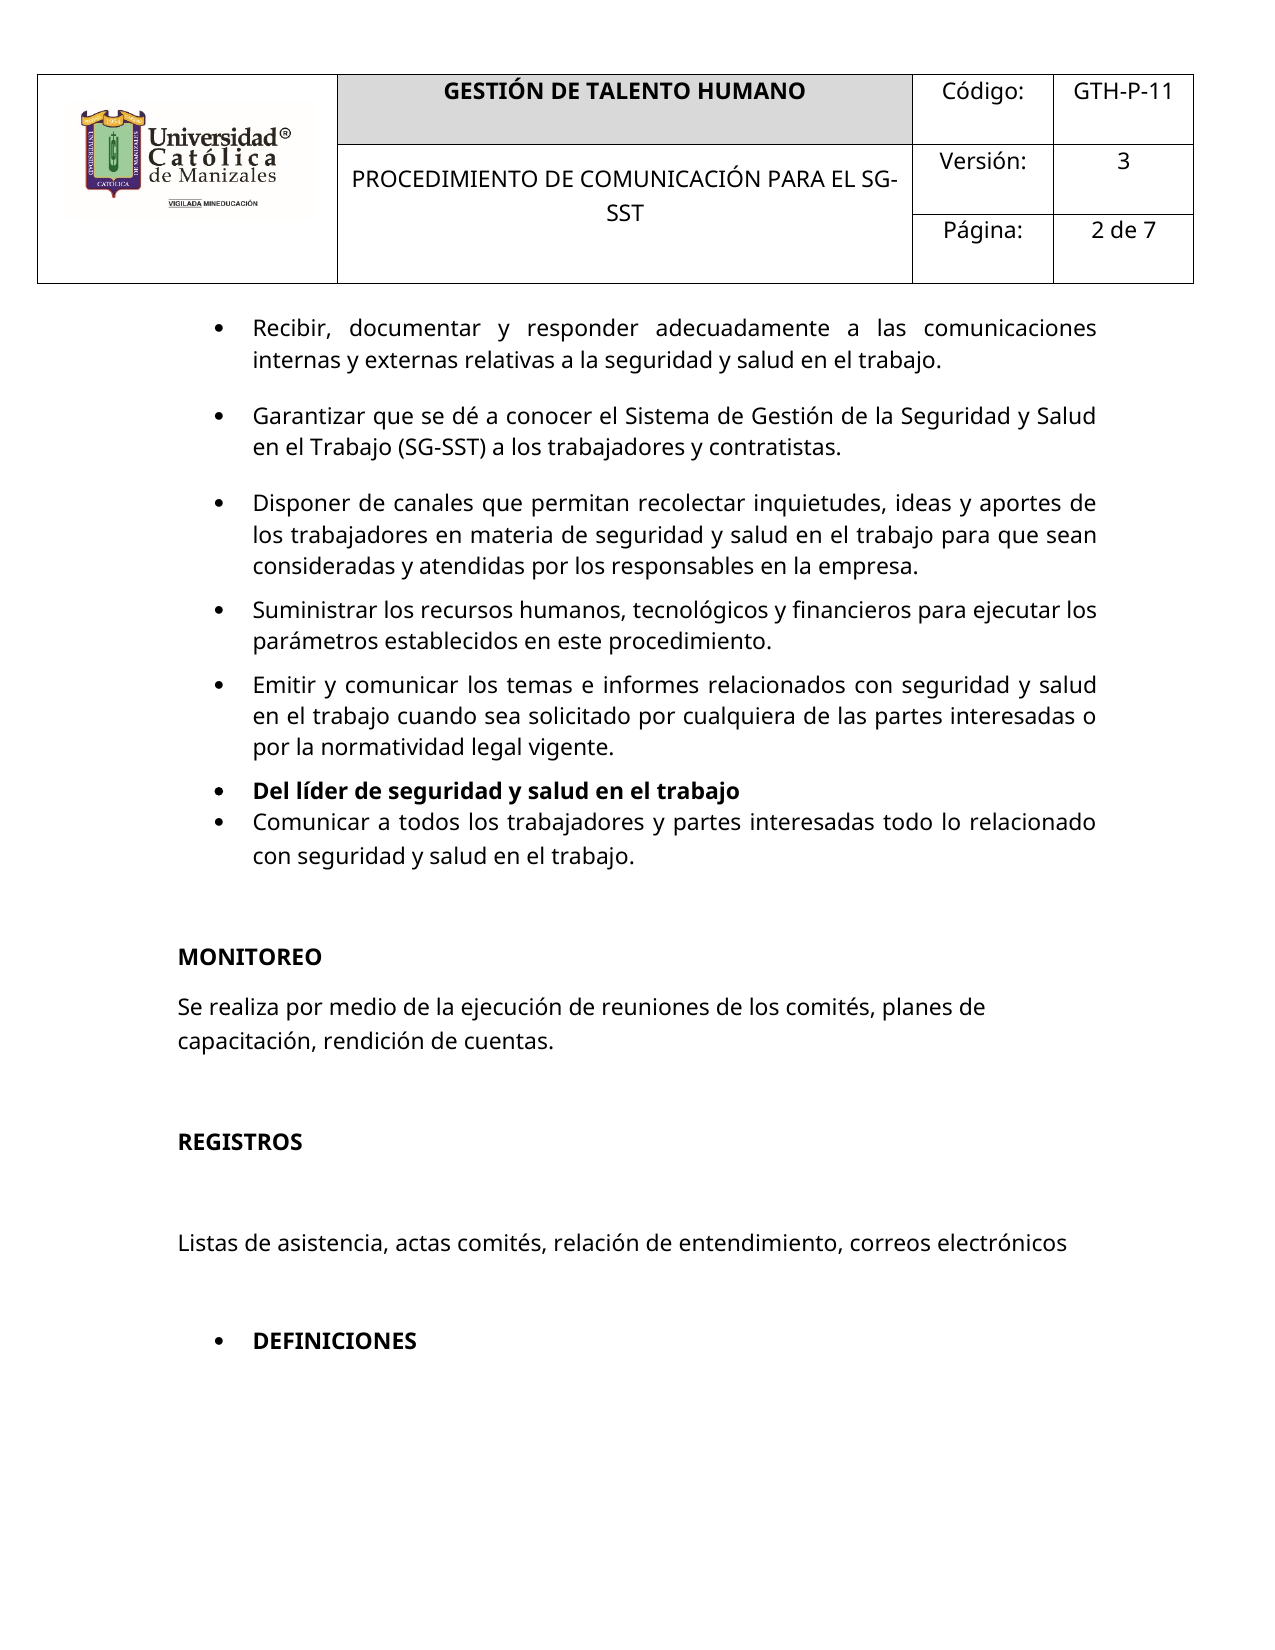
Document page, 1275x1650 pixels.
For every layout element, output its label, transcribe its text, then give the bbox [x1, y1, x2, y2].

list Emitir y comunicar los temas e informes relacionados con seguridad y salud en el trabajo cuando sea solicitado por cualquiera de las partes interesadas o por la normatividad legal vigente. [215, 668, 1098, 762]
list Garantizar que se dé a conocer el Sistema de Gestión de la Seguridad y Salud en el Trabajo (SG-SST) a los trabajadores y contratistas. [215, 400, 1098, 462]
list Comunicar a todos los trabajadores y partes interesadas todo lo relacionado con seguridad y salud en el trabajo. [215, 806, 1098, 871]
list Disponer de canales que permitan recolectar inquietudes, ideas y aportes de los trabajadores en materia de seguridad y salud en el trabajo para que sean consideradas y atendidas por los responsables en la empresa. [215, 487, 1098, 581]
text REGISTROS [177, 1126, 1098, 1157]
list DEFINICIONES [215, 1325, 1098, 1356]
picture [64, 101, 316, 220]
text MONITOREO [177, 941, 1098, 972]
list Del líder de seguridad y salud en el trabajo [215, 775, 1098, 806]
list Suministrar los recursos humanos, tecnológicos y financieros para ejecutar los parámetros establecidos en este procedimiento. [215, 593, 1098, 656]
list Recibir, documentar y responder adecuadamente a las comunicaciones internas y externas relativas a la seguridad y salud en el trabajo. [215, 312, 1098, 375]
text Listas de asistencia, actas comités, relación de entendimiento, correos electrónicos [177, 1226, 1098, 1258]
text Se realiza por medio de la ejecución de reuniones de los comités, planes de capacitación, rendición de cuentas. [177, 991, 1098, 1056]
